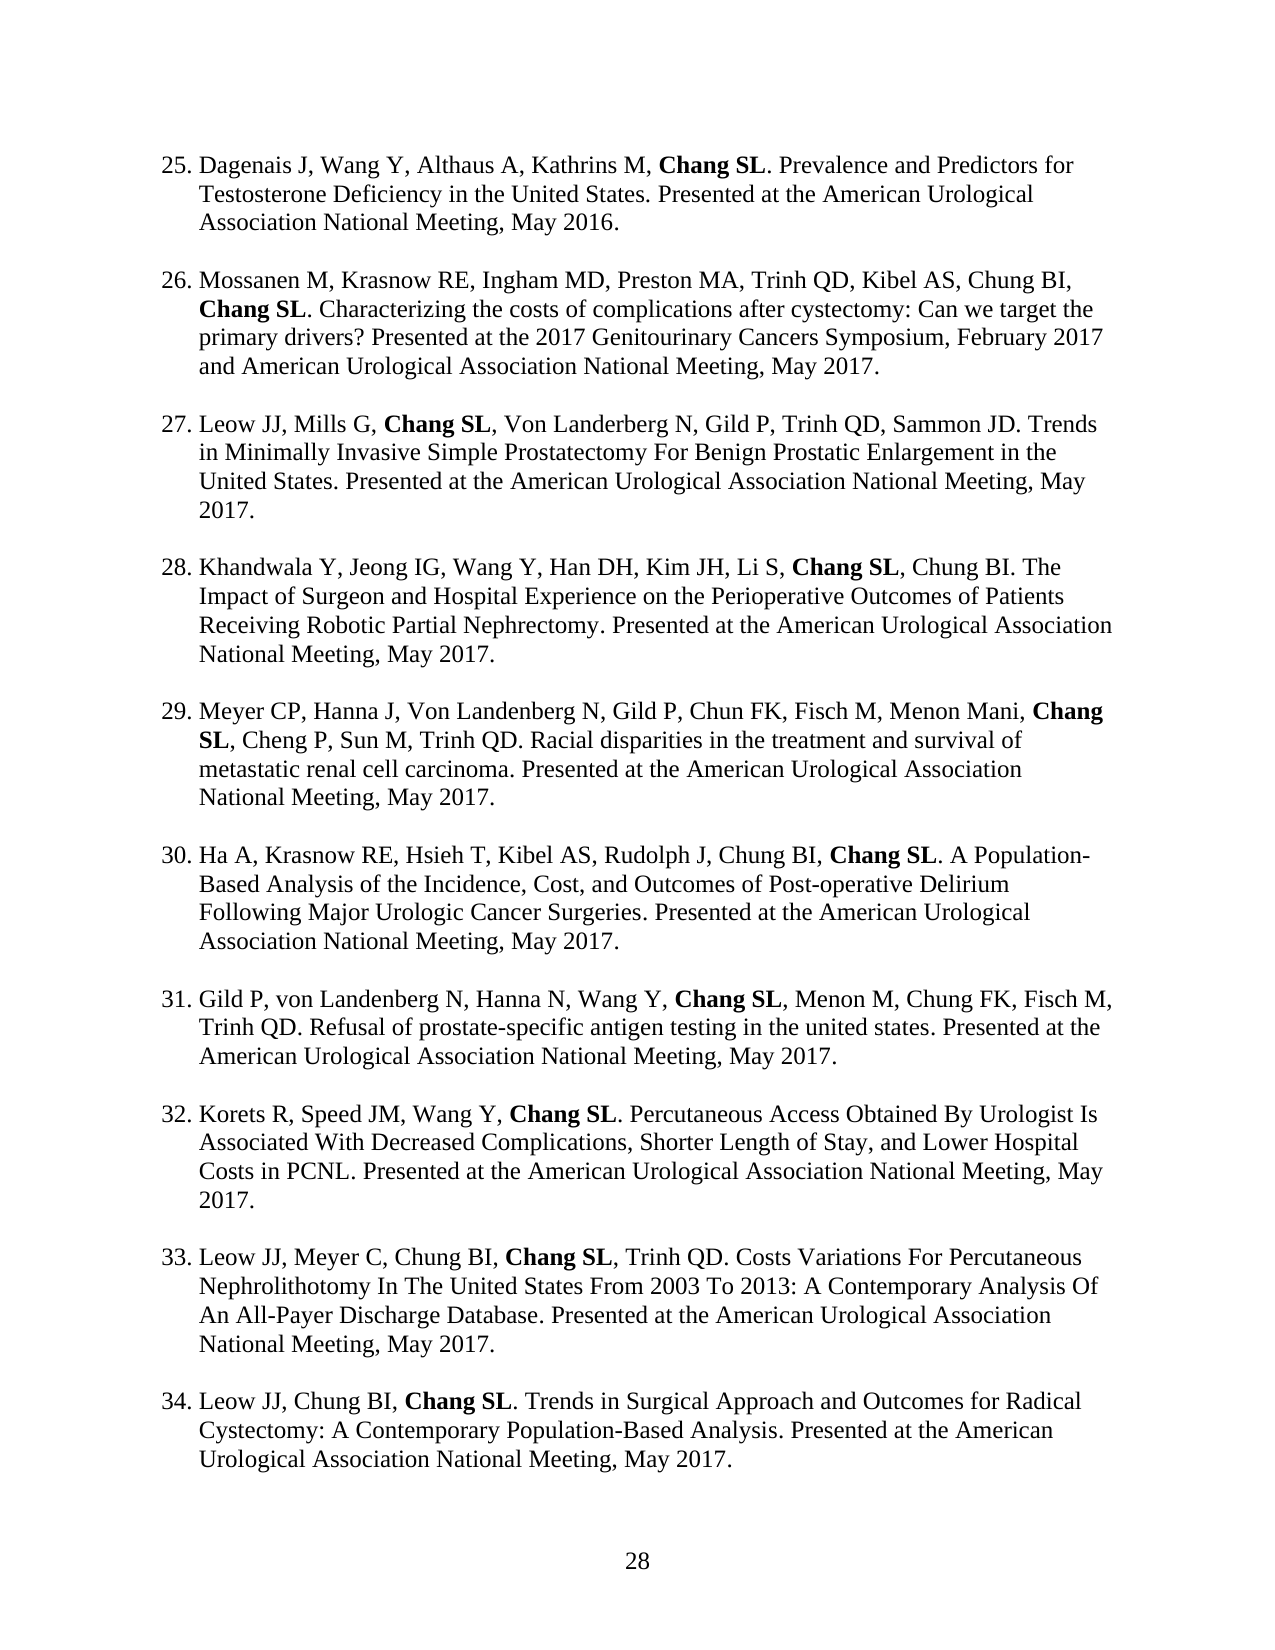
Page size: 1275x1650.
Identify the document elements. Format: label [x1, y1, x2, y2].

table_header [150, 150, 1125, 1472]
